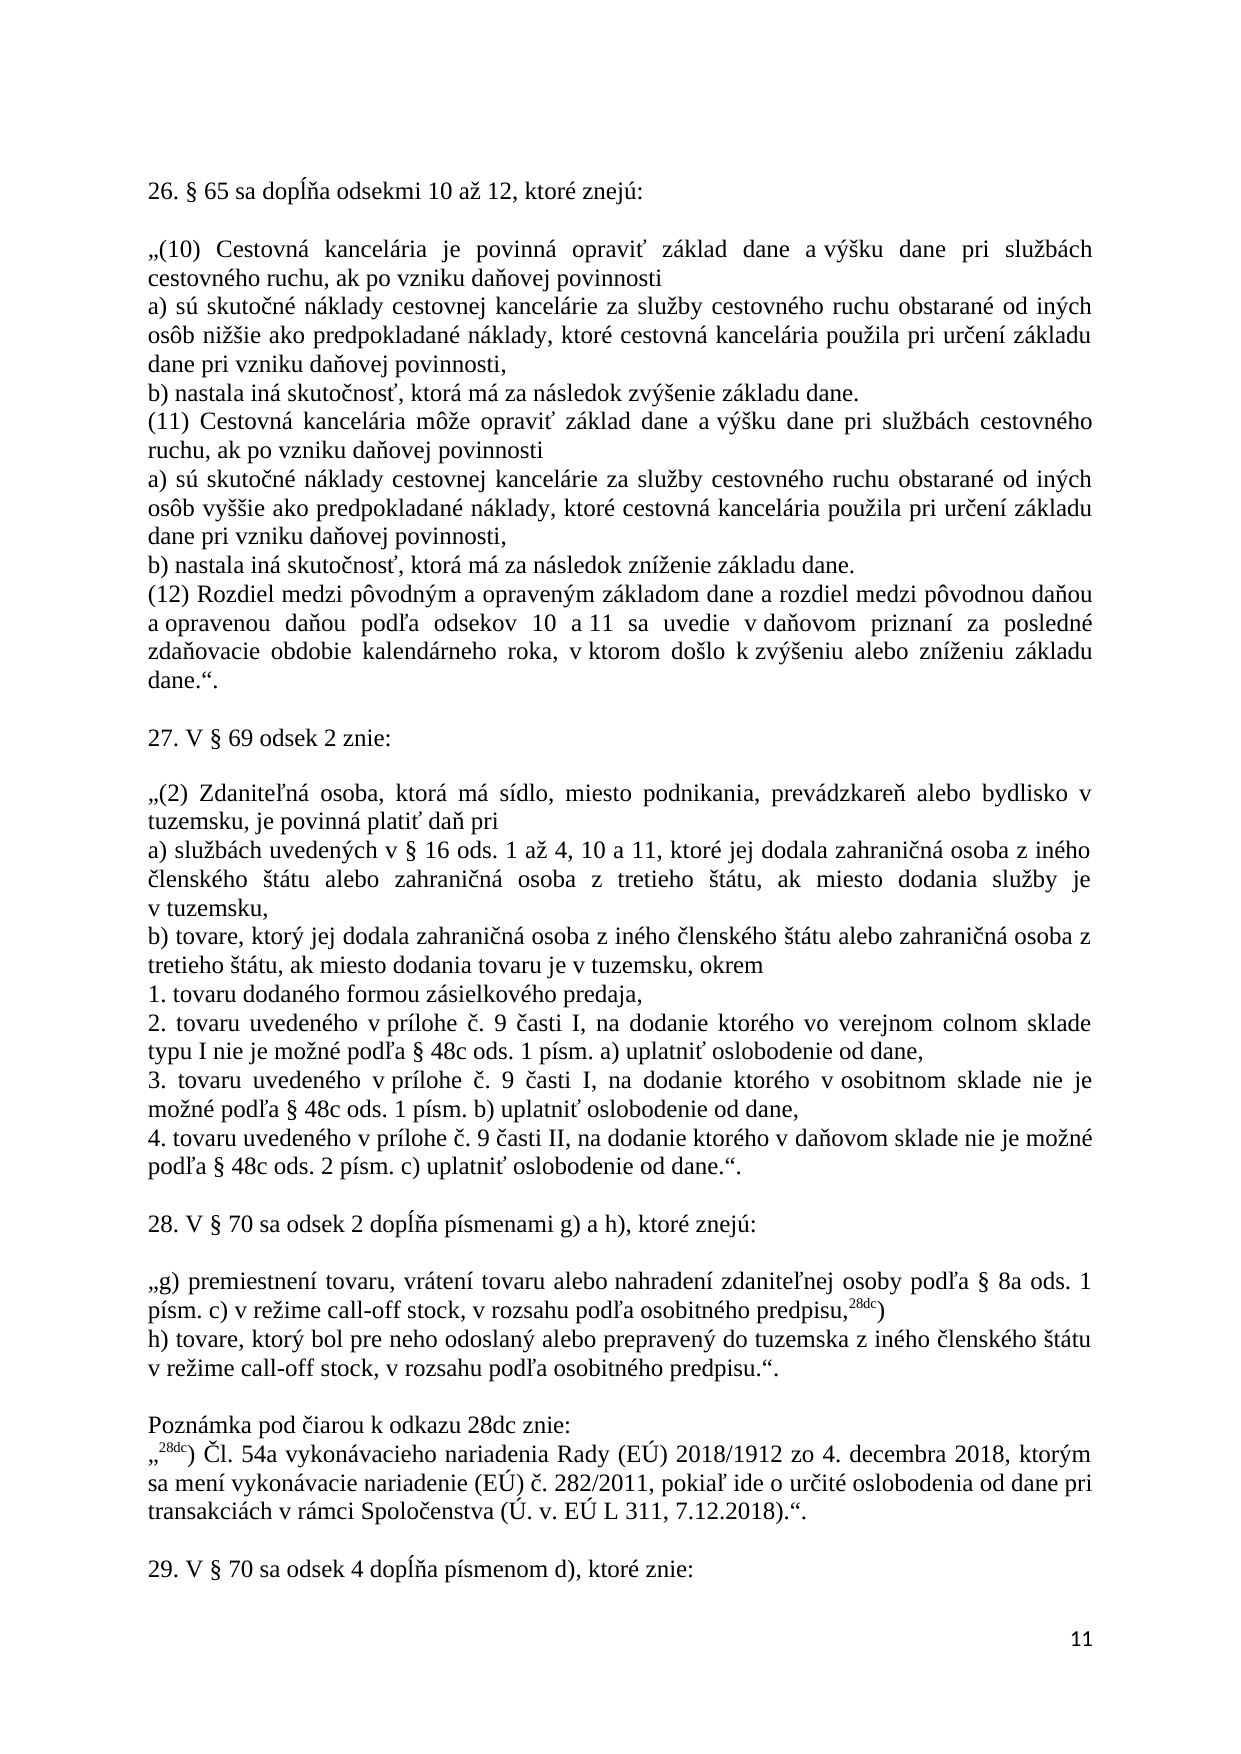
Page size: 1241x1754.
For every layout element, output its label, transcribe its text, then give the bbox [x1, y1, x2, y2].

list b) tovare, ktorý jej dodala zahraničná osoba z iného členského štátu alebo zahraničná osoba z tretieho štátu, ak miesto dodania tovaru je v tuzemsku, okrem [148, 921, 1093, 979]
text „g) premiestnení tovaru, vrátení tovaru alebo nahradení zdaniteľnej osoby podľa § 8a ods. 1 písm. c) v režime call-off stock, v rozsahu podľa osobitného predpisu,28dc) [148, 1266, 1093, 1324]
list a) službách uvedených v § 16 ods. 1 až 4, 10 a 11, ktoré jej dodala zahraničná osoba z iného členského štátu alebo zahraničná osoba z tretieho štátu, ak miesto dodania služby je v tuzemsku, [148, 835, 1093, 921]
text (12) Rozdiel medzi pôvodným a opraveným základom dane a rozdiel medzi pôvodnou daňou a opravenou daňou podľa odsekov 10 a 11 sa uvedie v daňovom priznaní za posledné zdaňovacie obdobie kalendárneho roka, v ktorom došlo k zvýšeniu alebo zníženiu základu dane.“. [148, 579, 1093, 694]
list „(2) Zdaniteľná osoba, ktorá má sídlo, miesto podnikania, prevádzkareň alebo bydlisko v tuzemsku, je povinná platiť daň pri [148, 778, 1093, 835]
text „28dc) Čl. 54a vykonávacieho nariadenia Rady (EÚ) 2018/1912 zo 4. decembra 2018, ktorým sa mení vykonávacie nariadenie (EÚ) č. 282/2011, pokiaľ ide o určité oslobodenia od dane pri transakciách v rámci Spoločenstva (Ú. v. EÚ L 311, 7.12.2018).“. [148, 1439, 1093, 1525]
text 29. V § 70 sa odsek 4 dopĺňa písmenom d), ktoré znie: [148, 1554, 1093, 1583]
text a) sú skutočné náklady cestovnej kancelárie za služby cestovného ruchu obstarané od iných osôb nižšie ako predpokladané náklady, ktoré cestovná kancelária použila pri určení základu dane pri vzniku daňovej povinnosti, [148, 291, 1093, 378]
list 4. tovaru uvedeného v prílohe č. 9 časti II, na dodanie ktorého v daňovom sklade nie je možné podľa § 48c ods. 2 písm. c) uplatniť oslobodenie od dane.“. [148, 1123, 1093, 1180]
text (11) Cestovná kancelária môže opraviť základ dane a výšku dane pri službách cestovného ruchu, ak po vzniku daňovej povinnosti [148, 406, 1093, 464]
text h) tovare, ktorý bol pre neho odoslaný alebo prepravený do tuzemska z iného členského štátu v režime call-off stock, v rozsahu podľa osobitného predpisu.“. [148, 1324, 1093, 1381]
text a) sú skutočné náklady cestovnej kancelárie za služby cestovného ruchu obstarané od iných osôb vyššie ako predpokladané náklady, ktoré cestovná kancelária použila pri určení základu dane pri vzniku daňovej povinnosti, [148, 464, 1093, 550]
list 2. tovaru uvedeného v prílohe č. 9 časti I, na dodanie ktorého vo verejnom colnom sklade typu I nie je možné podľa § 48c ods. 1 písm. a) uplatniť oslobodenie od dane, [148, 1008, 1093, 1065]
list 1. tovaru dodaného formou zásielkového predaja, [148, 979, 1093, 1008]
text 26. § 65 sa dopĺňa odsekmi 10 až 12, ktoré znejú: [148, 176, 1093, 205]
text b) nastala iná skutočnosť, ktorá má za následok zníženie základu dane. [148, 550, 1093, 579]
text Poznámka pod čiarou k odkazu 28dc znie: [148, 1410, 1093, 1439]
text b) nastala iná skutočnosť, ktorá má za následok zvýšenie základu dane. [148, 378, 1093, 406]
text 28. V § 70 sa odsek 2 dopĺňa písmenami g) a h), ktoré znejú: [148, 1209, 1093, 1238]
text 27. V § 69 odsek 2 znie: [148, 723, 1093, 751]
text „(10) Cestovná kancelária je povinná opraviť základ dane a výšku dane pri službách cestovného ruchu, ak po vzniku daňovej povinnosti [148, 234, 1093, 291]
list 3. tovaru uvedeného v prílohe č. 9 časti I, na dodanie ktorého v osobitnom sklade nie je možné podľa § 48c ods. 1 písm. b) uplatniť oslobodenie od dane, [148, 1065, 1093, 1123]
